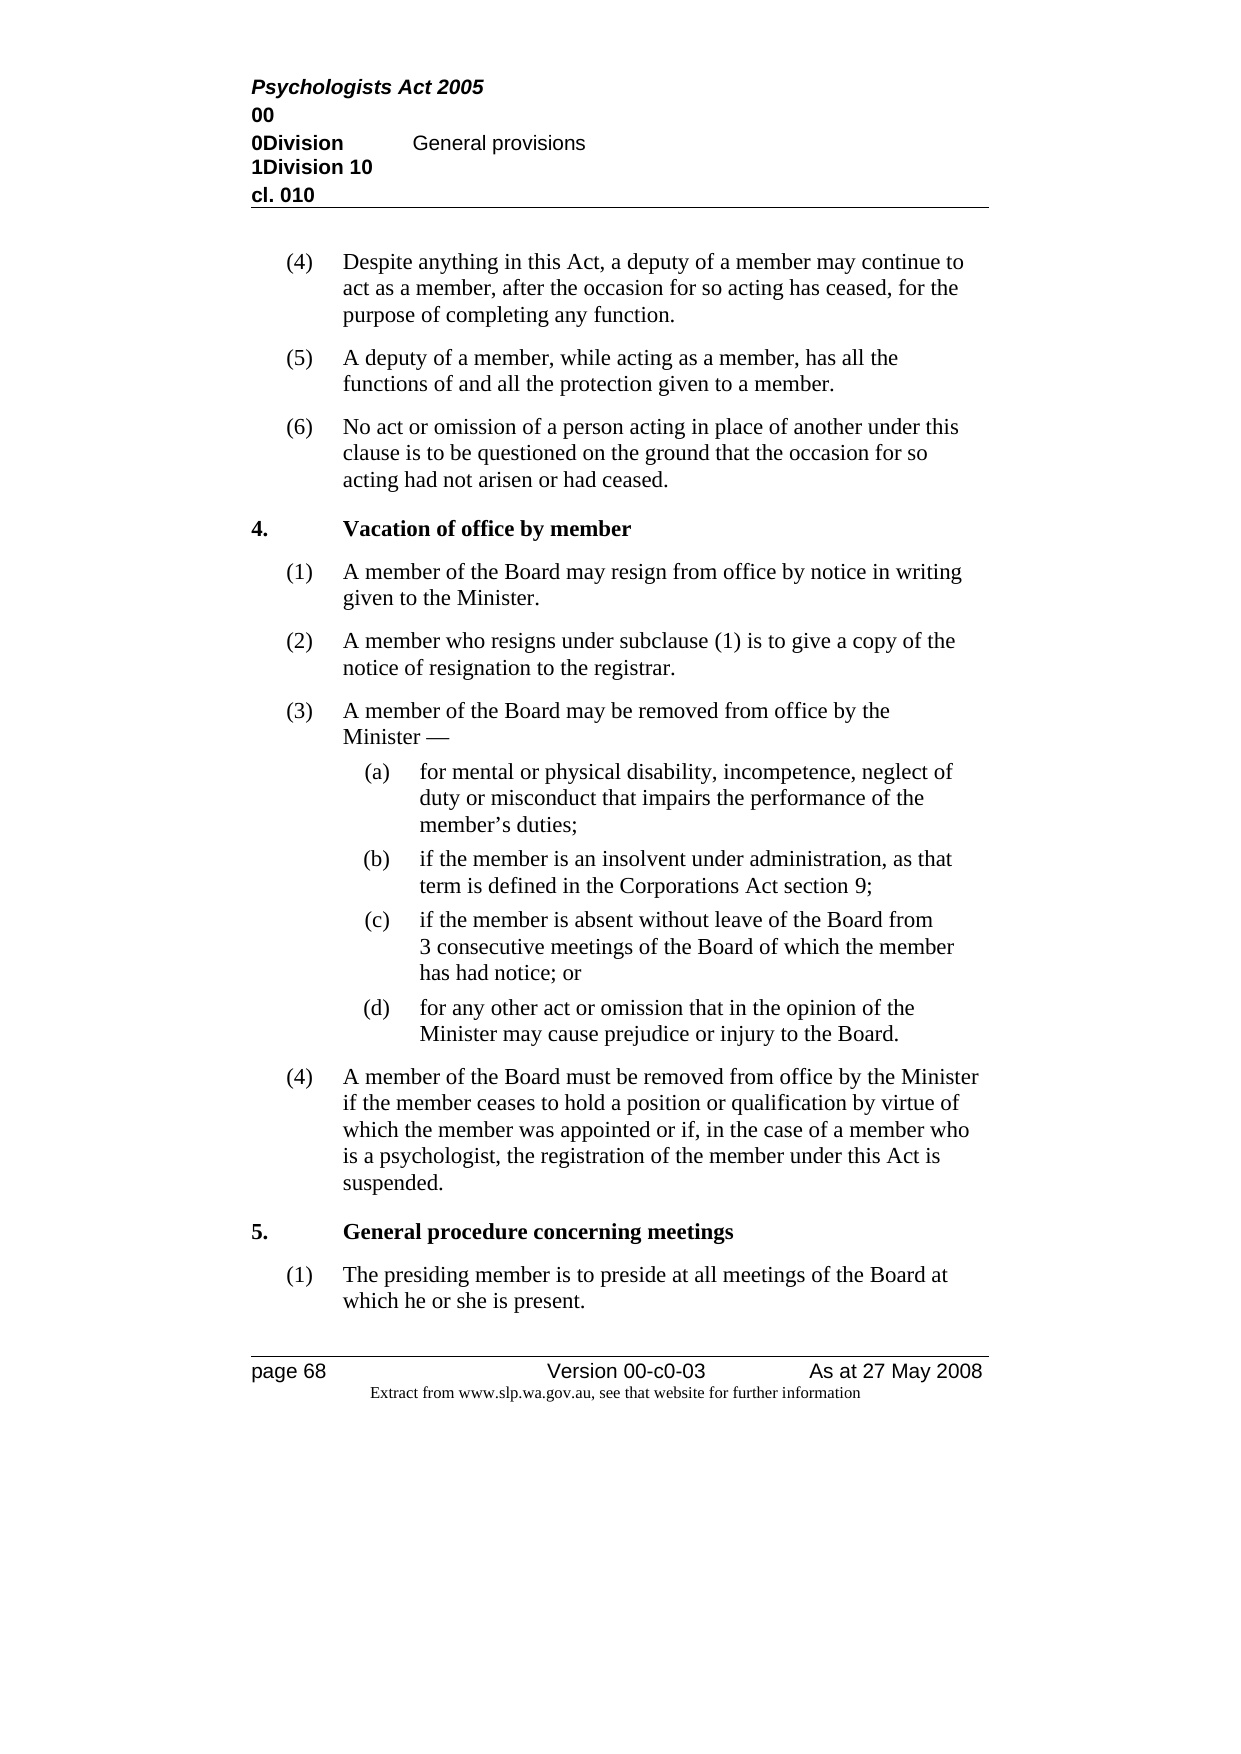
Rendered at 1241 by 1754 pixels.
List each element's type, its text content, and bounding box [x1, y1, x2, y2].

text (1) The presiding member is to preside at all meetings of the Board at which he or she is present. [251, 1261, 989, 1313]
text (2) A member who resigns under subclause (1) is to give a copy of the notice of resignation to the registrar. [251, 627, 989, 680]
text (4) Despite anything in this Act, a deputy of a member may continue to act as a member, after the occasion for so acting has ceased, for the purpose of completing any function. [251, 248, 989, 327]
text (c) if the member is absent without leave of the Board from 3 consecutive meetings of the Board of which the member has had notice; or [251, 906, 989, 985]
subtitle 5. General procedure concerning meetings [251, 1218, 989, 1244]
text (5) A deputy of a member, while acting as a member, has all the functions of and all the protection given to a member. [251, 344, 989, 396]
text (3) A member of the Board may be removed from office by the Minister — [251, 697, 989, 749]
text (b) if the member is an insolvent under administration, as that term is defined in the Corporations Act section 9; [251, 845, 989, 898]
text (6) No act or omission of a person acting in place of another under this clause is to be questioned on the ground that the occasion for so acting had not arisen or had ceased. [251, 413, 989, 492]
text (d) for any other act or omission that in the opinion of the Minister may cause prejudice or injury to the Board. [251, 994, 989, 1046]
text (a) for mental or physical disability, incompetence, neglect of duty or misconduct that impairs the performance of the member’s duties; [251, 758, 989, 837]
subtitle 4. Vacation of office by member [251, 515, 989, 541]
text (1) A member of the Board may resign from office by notice in writing given to the Minister. [251, 558, 989, 611]
text (4) A member of the Board must be removed from office by the Minister if the member ceases to hold a position or qualification by virtue of which the member was appointed or if, in the case of a member who is a psychologist, the registration of the member under this Act is suspended. [251, 1063, 989, 1195]
